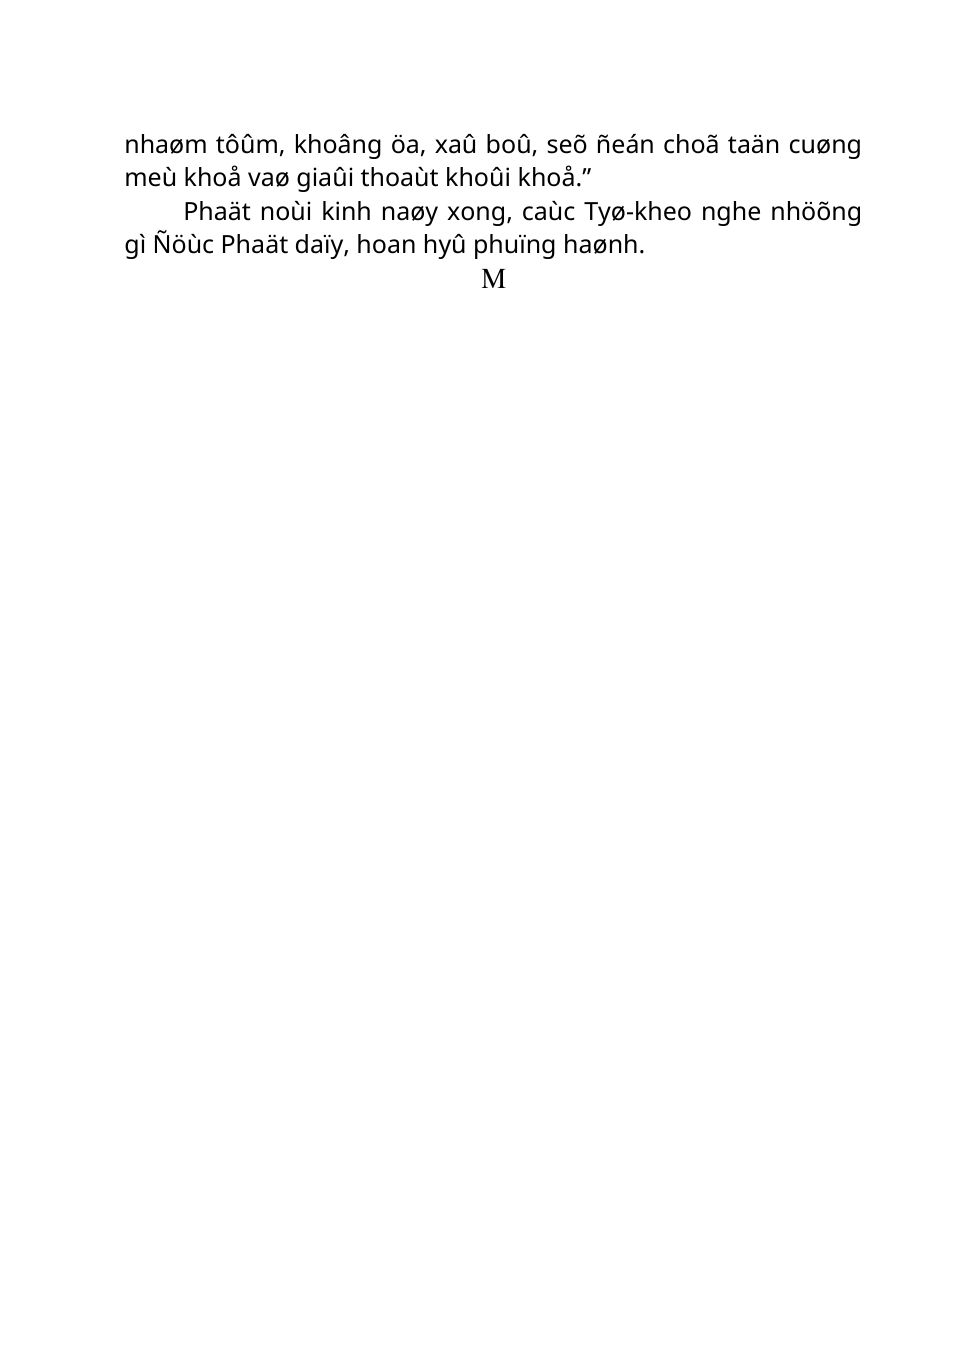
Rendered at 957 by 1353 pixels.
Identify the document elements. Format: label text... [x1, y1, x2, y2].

text Phaät noùi kinh naøy xong, caùc Tyø-kheo nghe nhöõng gì Ñöùc Phaät daïy, hoan hyû phuïng haønh. [124, 194, 863, 261]
subtitle  [112, 268, 874, 294]
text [124, 127, 863, 194]
